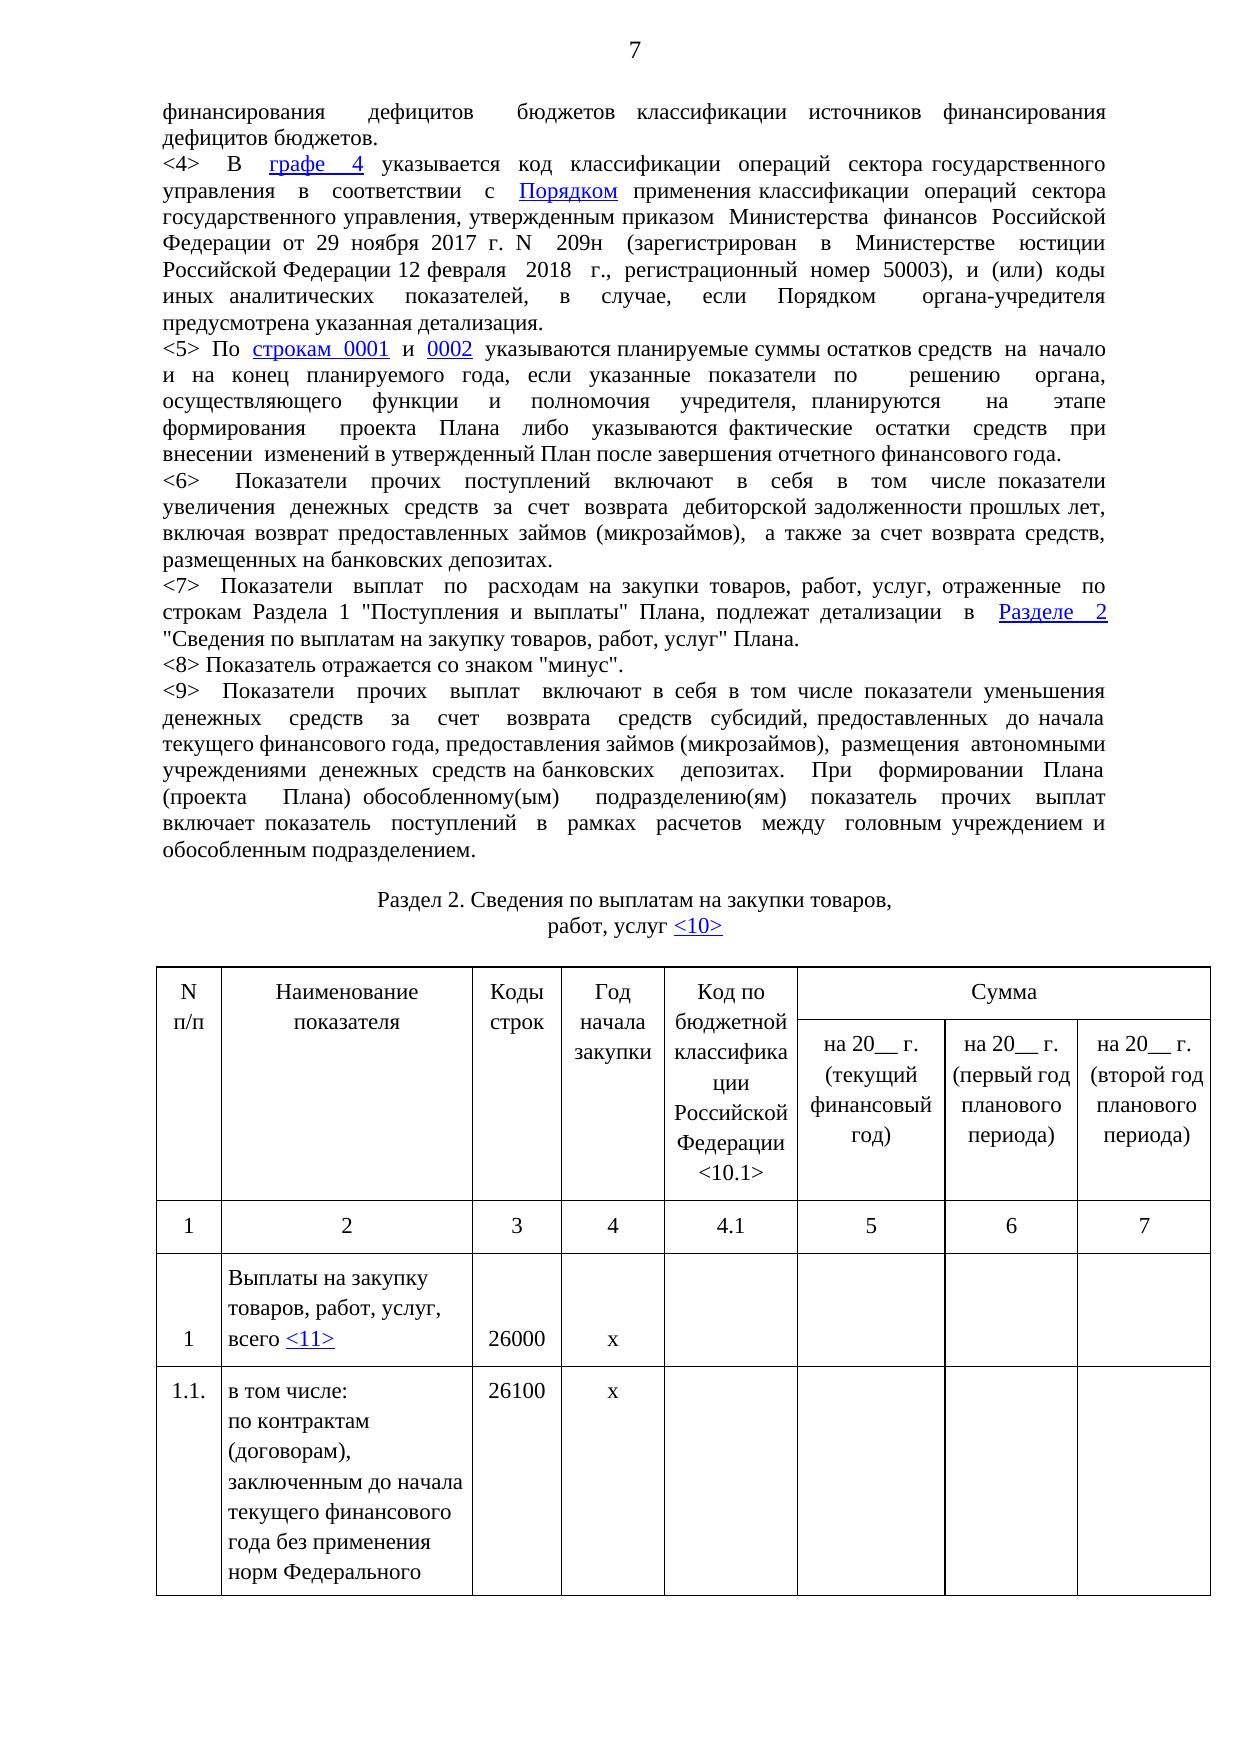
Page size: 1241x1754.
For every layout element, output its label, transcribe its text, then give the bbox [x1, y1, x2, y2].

table_cell [1078, 1254, 1210, 1366]
table_header Сумма [798, 968, 1210, 1019]
table_cell на 20__ г. (текущий финансовый год) [798, 1020, 944, 1200]
table_cell 7 [1078, 1201, 1210, 1253]
text <5> По строкам 0001 и 0002 указываются планируемые суммы остатков средств на начало и на конец планируемого года, если указанные показатели по решению органа, осуществляющего функции и полномочия учредителя, планируются на этапе формирования проекта Плана либо указываются фактические остатки средств при внесении изменений в утвержденный План после завершения отчетного финансового года. [162, 335, 1107, 467]
table_cell [798, 1367, 944, 1595]
table_cell 2 [222, 1201, 472, 1253]
table_header Наименование показателя [222, 968, 472, 1200]
table_cell 6 [946, 1201, 1077, 1253]
text <8> Показатель отражается со знаком "минус". [162, 651, 1107, 677]
table_cell [946, 1367, 1077, 1595]
table_cell Выплаты на закупку товаров, работ, услуг, всего <11> [222, 1254, 472, 1366]
table_cell 26000 [473, 1254, 561, 1366]
table_cell на 20__ г. (первый год планового периода) [946, 1020, 1077, 1200]
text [162, 98, 1107, 150]
table_cell [665, 1254, 797, 1366]
table_cell x [562, 1367, 664, 1595]
table_cell 1 [157, 1201, 221, 1253]
text <4> В графе 4 указывается код классификации операций сектора государственного управления в соответствии с Порядком применения классификации операций сектора государственного управления, утвержденным приказом Министерства финансов Российской Федерации от 29 ноября 2017 г. N 209н (зарегистрирован в Министерстве юстиции Российской Федерации 12 февраля 2018 г., регистрационный номер 50003), и (или) коды иных аналитических показателей, в случае, если Порядком органа-учредителя предусмотрена указанная детализация. [162, 150, 1107, 335]
table_cell 3 [473, 1201, 561, 1253]
text <6> Показатели прочих поступлений включают в себя в том числе показатели увеличения денежных средств за счет возврата дебиторской задолженности прошлых лет, включая возврат предоставленных займов (микрозаймов), а также за счет возврата средств, размещенных на банковских депозитах. [162, 467, 1107, 572]
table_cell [222, 1367, 472, 1595]
table_header N п/п [157, 968, 221, 1200]
table_cell на 20__ г. (второй год планового периода) [1078, 1020, 1210, 1200]
table_cell 26100 [473, 1367, 561, 1595]
table_header Год начала закупки [562, 968, 664, 1200]
table_cell 4.1 [665, 1201, 797, 1253]
table_cell 4 [562, 1201, 664, 1253]
text <9> Показатели прочих выплат включают в себя в том числе показатели уменьшения денежных средств за счет возврата средств субсидий, предоставленных до начала текущего финансового года, предоставления займов (микрозаймов), размещения автономными учреждениями денежных средств на банковских депозитах. При формировании Плана (проекта Плана) обособленному(ым) подразделению(ям) показатель прочих выплат включает показатель поступлений в рамках расчетов между головным учреждением и обособленным подразделением. [162, 677, 1107, 862]
table_cell [1078, 1367, 1210, 1595]
text работ, услуг <10> [162, 912, 1107, 938]
table_header Коды строк [473, 968, 561, 1200]
table_cell 1.1. [157, 1367, 221, 1595]
table_cell [946, 1254, 1077, 1366]
table_cell x [562, 1254, 664, 1366]
text <7> Показатели выплат по расходам на закупки товаров, работ, услуг, отраженные по строкам Раздела 1 "Поступления и выплаты" Плана, подлежат детализации в Разделе 2 "Сведения по выплатам на закупку товаров, работ, услуг" Плана. [162, 572, 1107, 651]
table_cell [665, 1367, 797, 1595]
table_cell 5 [798, 1201, 944, 1253]
table_cell 1 [157, 1254, 221, 1366]
table_header Код по бюджетной классификации Российской Федерации <10.1> [665, 968, 797, 1200]
text Раздел 2. Сведения по выплатам на закупки товаров, [162, 886, 1107, 912]
table_cell [798, 1254, 944, 1366]
